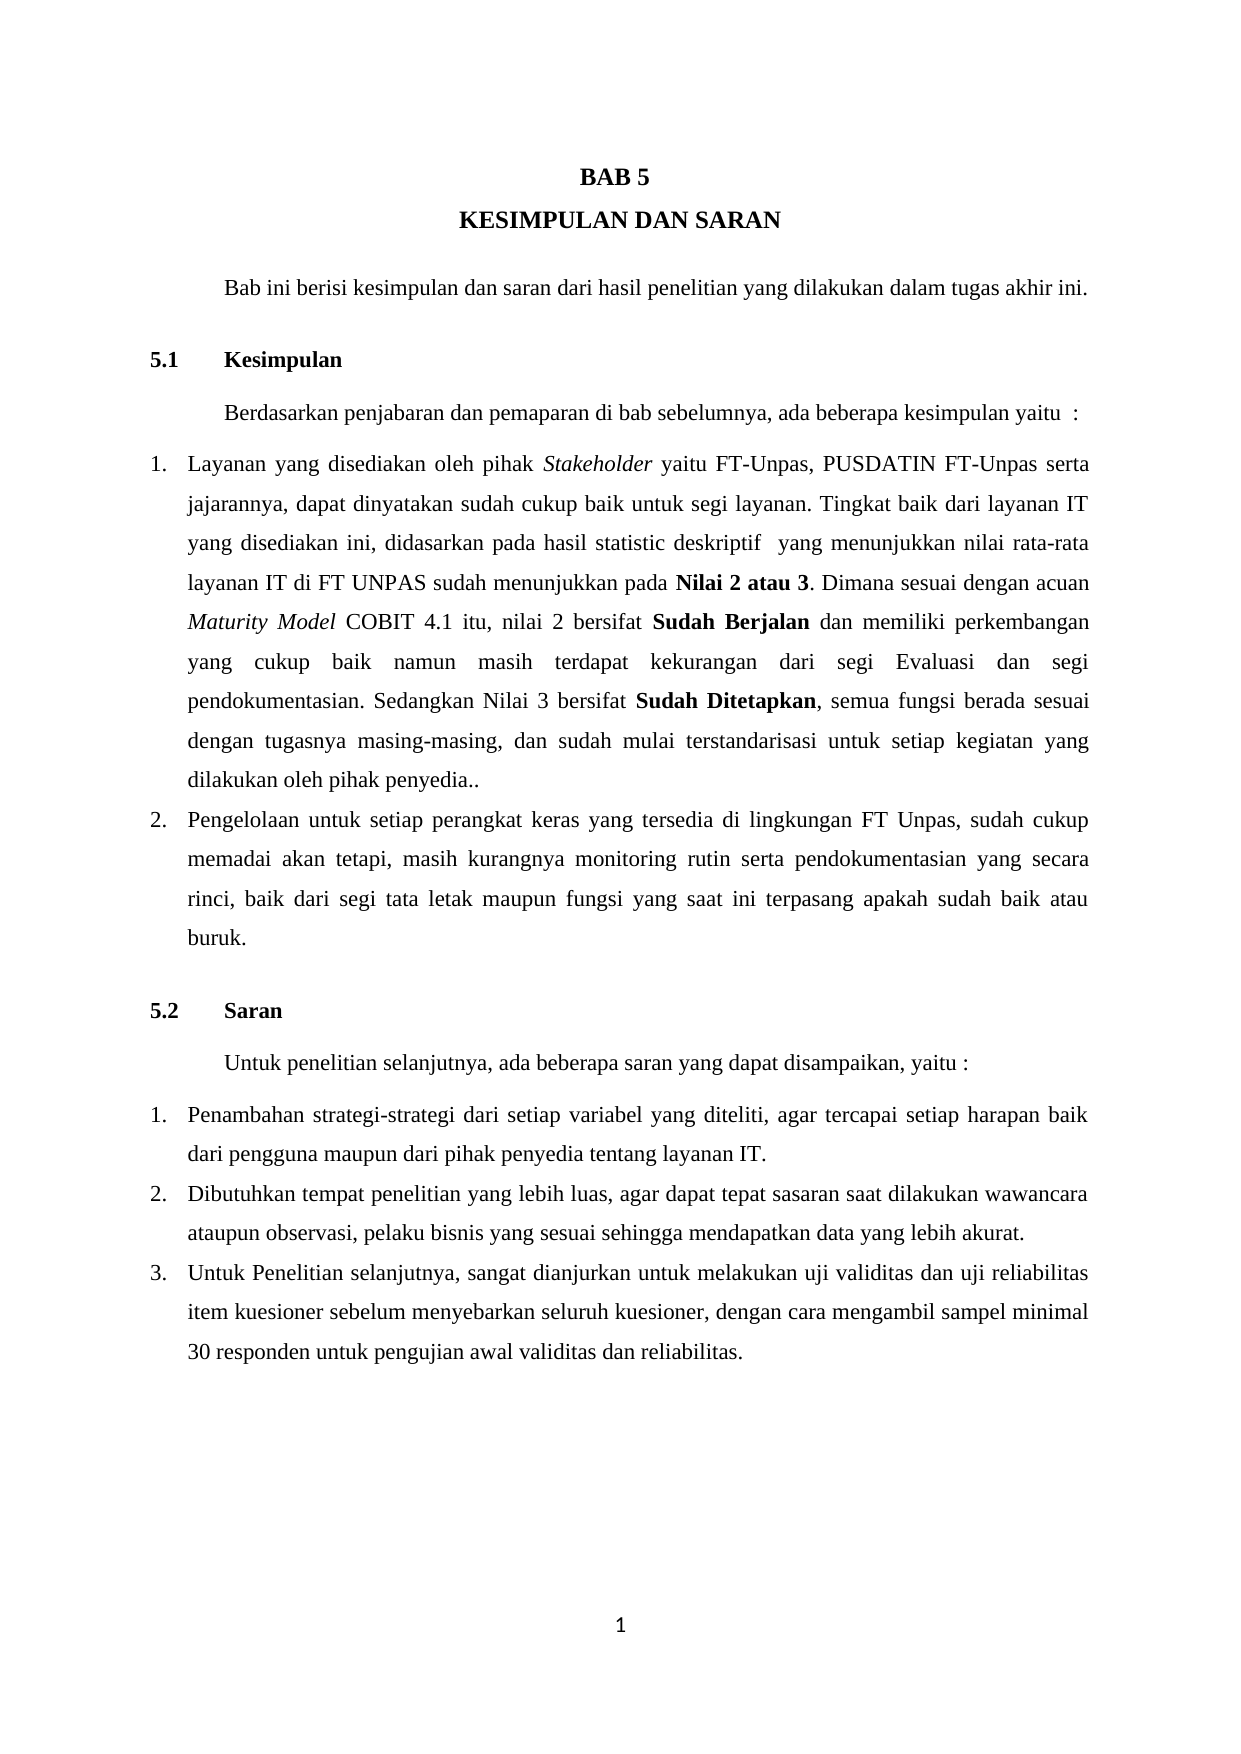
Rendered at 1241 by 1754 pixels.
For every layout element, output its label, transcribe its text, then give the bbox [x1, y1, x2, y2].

subtitle KESIMPULAN DAN SARAN [150, 162, 1090, 234]
text Bab ini berisi kesimpulan dan saran dari hasil penelitian yang dilakukan dalam tugas akhir ini. [150, 274, 1090, 300]
list Penambahan strategi-strategi dari setiap variabel yang diteliti, agar tercapai setiap harapan baik dari pengguna maupun dari pihak penyedia tentang layanan IT. [150, 1101, 1090, 1167]
subtitle Saran [150, 997, 1090, 1023]
list Layanan yang disediakan oleh pihak Stakeholder yaitu FT-Unpas, PUSDATIN FT-Unpas serta jajarannya, dapat dinyatakan sudah cukup baik untuk segi layanan. Tingkat baik dari layanan IT yang disediakan ini, didasarkan pada hasil statistic deskriptif yang menunjukkan nilai rata-rata layanan IT di FT UNPAS sudah menunjukkan pada Nilai 2 atau 3. Dimana sesuai dengan acuan Maturity Model COBIT 4.1 itu, nilai 2 bersifat Sudah Berjalan dan memiliki perkembangan yang cukup baik namun masih terdapat kekurangan dari segi Evaluasi dan segi pendokumentasian. Sedangkan Nilai 3 bersifat Sudah Ditetapkan, semua fungsi berada sesuai dengan tugasnya masing-masing, dan sudah mulai terstandarisasi untuk setiap kegiatan yang dilakukan oleh pihak penyedia.. [150, 451, 1090, 793]
subtitle Kesimpulan [150, 347, 1090, 373]
list Pengelolaan untuk setiap perangkat keras yang tersedia di lingkungan FT Unpas, sudah cukup memadai akan tetapi, masih kurangnya monitoring rutin serta pendokumentasian yang secara rinci, baik dari segi tata letak maupun fungsi yang saat ini terpasang apakah sudah baik atau buruk. [150, 806, 1090, 951]
text Berdasarkan penjabaran dan pemaparan di bab sebelumnya, ada beberapa kesimpulan yaitu : [150, 398, 1090, 425]
text Untuk penelitian selanjutnya, ada beberapa saran yang dapat disampaikan, yaitu : [150, 1049, 1090, 1075]
list Untuk Penelitian selanjutnya, sangat dianjurkan untuk melakukan uji validitas dan uji reliabilitas item kuesioner sebelum menyebarkan seluruh kuesioner, dengan cara mengambil sampel minimal 30 responden untuk pengujian awal validitas dan reliabilitas. [150, 1259, 1090, 1364]
list Dibutuhkan tempat penelitian yang lebih luas, agar dapat tepat sasaran saat dilakukan wawancara ataupun observasi, pelaku bisnis yang sesuai sehingga mendapatkan data yang lebih akurat. [150, 1180, 1090, 1246]
